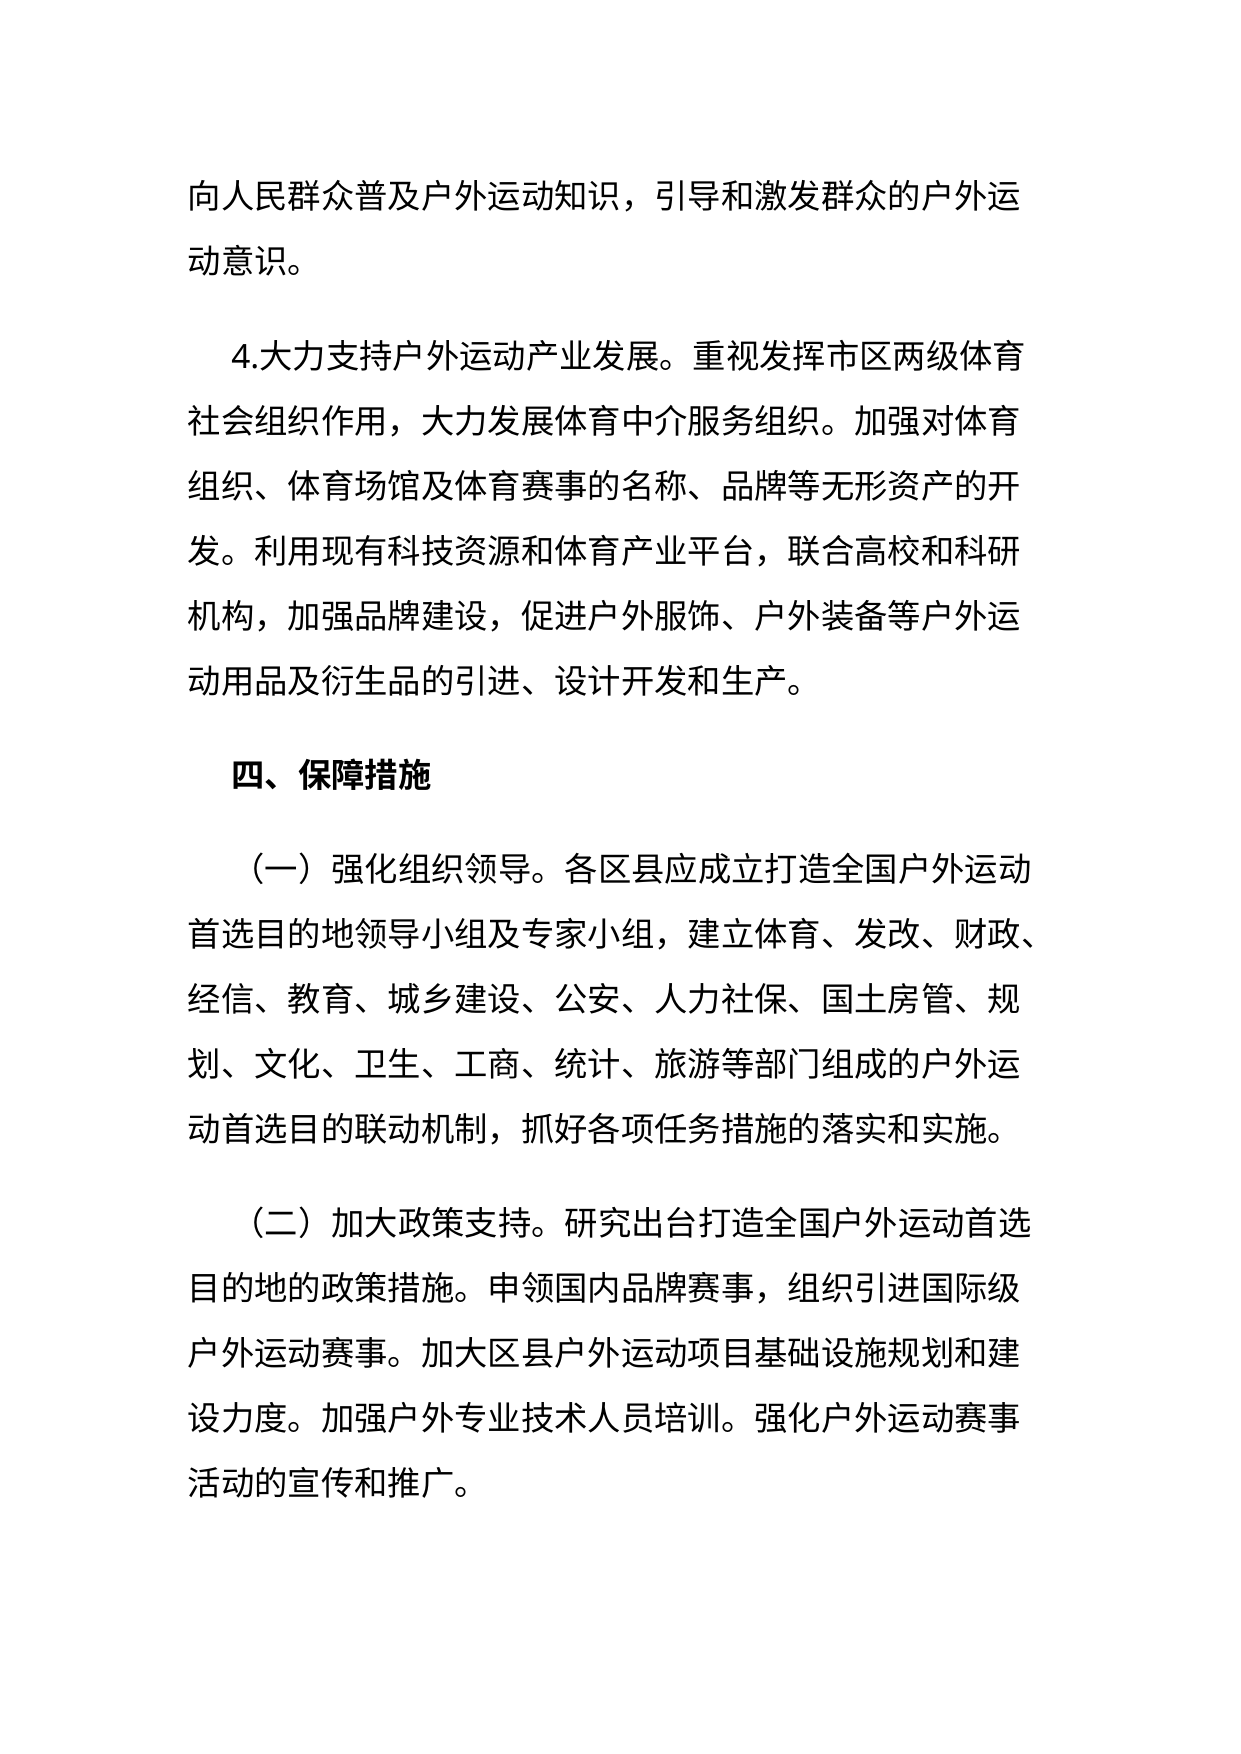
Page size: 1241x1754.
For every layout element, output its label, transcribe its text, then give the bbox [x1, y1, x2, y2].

text 4.大力支持户外运动产业发展。重视发挥市区两级体育社会组织作用，大力发展体育中介服务组织。加强对体育组织、体育场馆及体育赛事的名称、品牌等无形资产的开发。利用现有科技资源和体育产业平台，联合高校和科研机构，加强品牌建设，促进户外服饰、户外装备等户外运动用品及衍生品的引进、设计开发和生产。 [187, 321, 1053, 711]
text （二）加大政策支持。研究出台打造全国户外运动首选目的地的政策措施。申领国内品牌赛事，组织引进国际级户外运动赛事。加大区县户外运动项目基础设施规划和建设力度。加强户外专业技术人员培训。强化户外运动赛事活动的宣传和推广。 [187, 1189, 1053, 1514]
text （一）强化组织领导。各区县应成立打造全国户外运动首选目的地领导小组及专家小组，建立体育、发改、财政、经信、教育、城乡建设、公安、人力社保、国土房管、规划、文化、卫生、工商、统计、旅游等部门组成的户外运动首选目的联动机制，抓好各项任务措施的落实和实施。 [187, 834, 1053, 1159]
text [187, 162, 1053, 292]
text 四、保障措施 [187, 740, 1053, 805]
